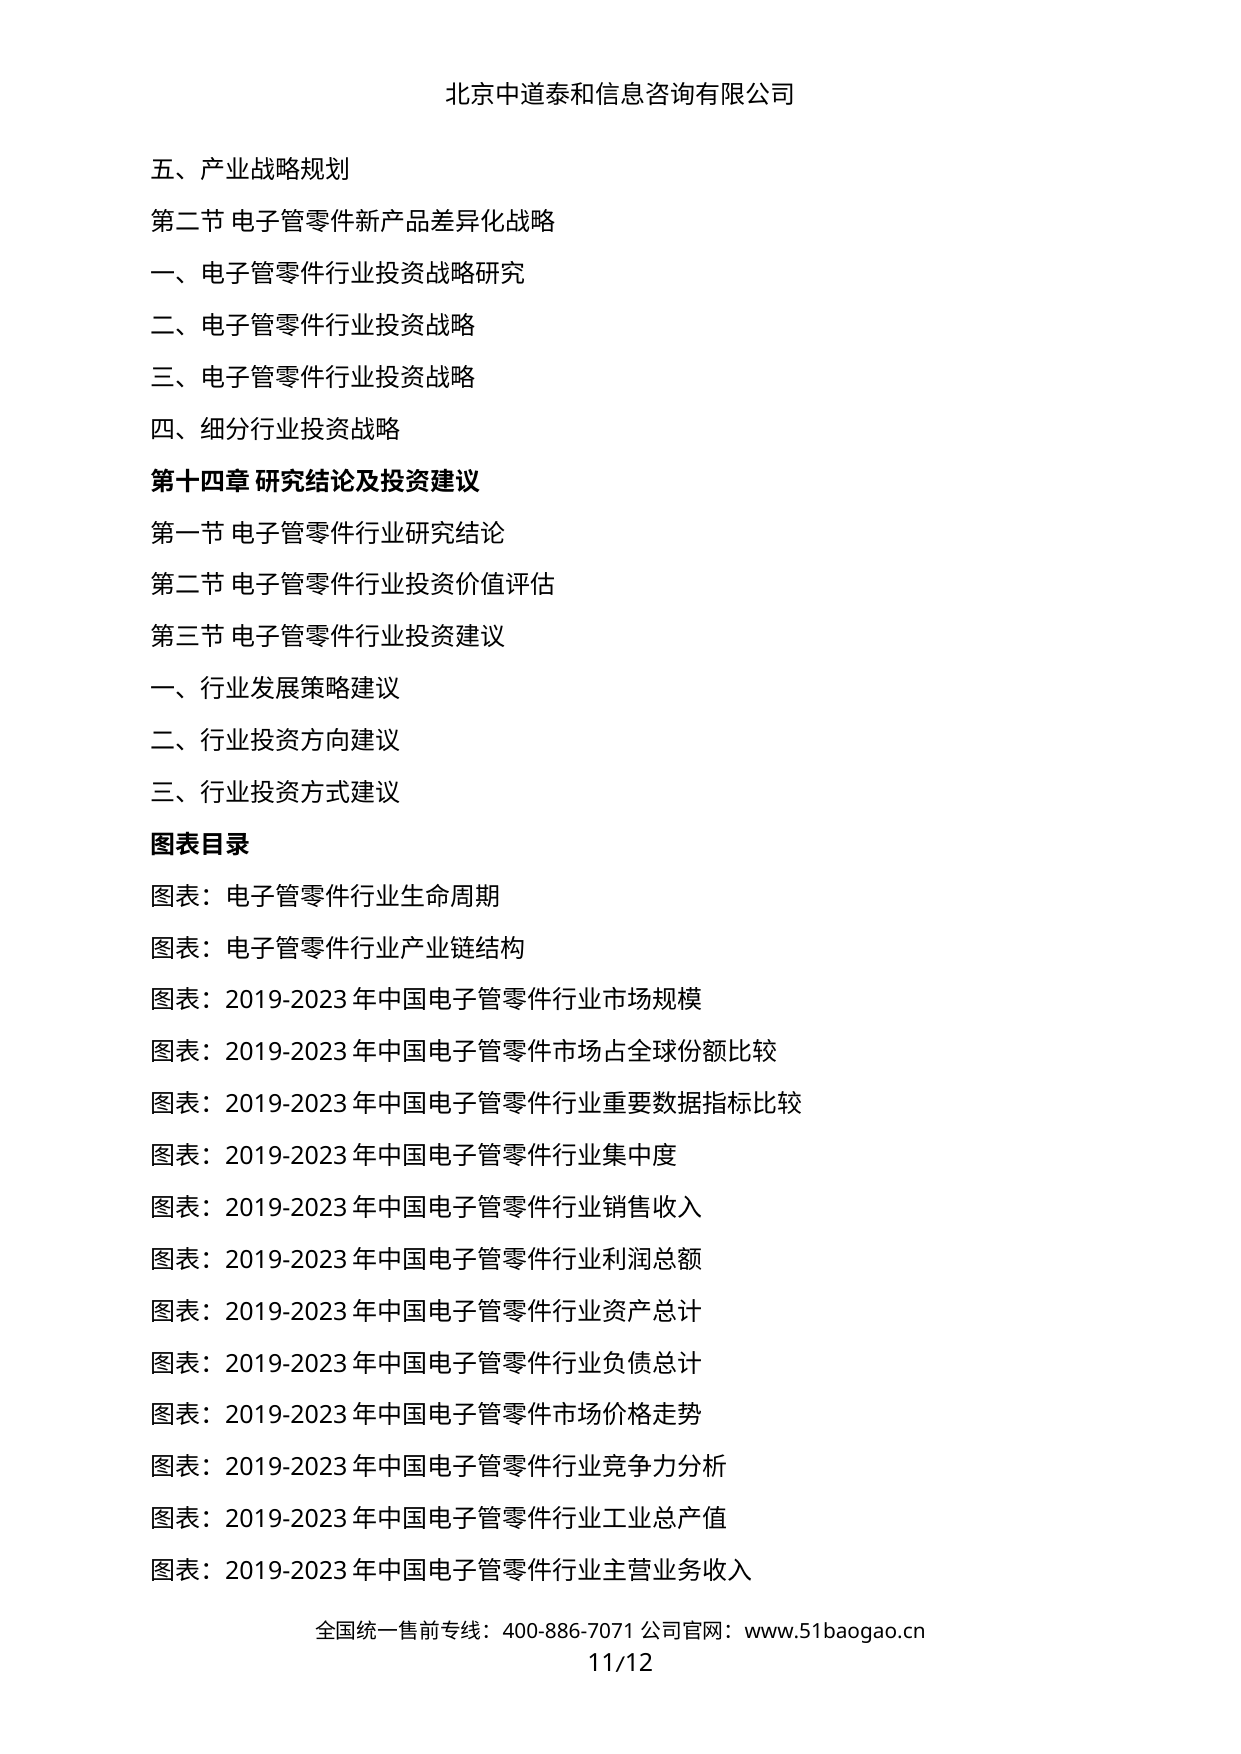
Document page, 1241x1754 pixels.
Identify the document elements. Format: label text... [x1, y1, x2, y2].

text 图表：2019-2023年中国电子管零件行业资产总计 [150, 1291, 1090, 1327]
text 五、产业战略规划 [150, 150, 1090, 186]
text 三、电子管零件行业投资战略 [150, 357, 1090, 394]
text 一、行业发展策略建议 [150, 669, 1090, 705]
text 图表：2019-2023年中国电子管零件行业竞争力分析 [150, 1447, 1090, 1483]
text 图表：2019-2023年中国电子管零件行业销售收入 [150, 1187, 1090, 1224]
text 图表：2019-2023年中国电子管零件市场占全球份额比较 [150, 1032, 1090, 1068]
text 二、行业投资方向建议 [150, 721, 1090, 757]
text 三、行业投资方式建议 [150, 772, 1090, 809]
text 图表目录 [150, 824, 1090, 861]
text 图表：电子管零件行业产业链结构 [150, 928, 1090, 964]
text 第一节 电子管零件行业研究结论 [150, 513, 1090, 549]
text 第三节 电子管零件行业投资建议 [150, 617, 1090, 653]
text 图表：2019-2023年中国电子管零件行业重要数据指标比较 [150, 1084, 1090, 1120]
text 图表：2019-2023年中国电子管零件行业集中度 [150, 1136, 1090, 1172]
text 二、电子管零件行业投资战略 [150, 306, 1090, 342]
text 图表：2019-2023年中国电子管零件行业负债总计 [150, 1343, 1090, 1379]
text 图表：2019-2023年中国电子管零件行业市场规模 [150, 980, 1090, 1016]
text 图表：2019-2023年中国电子管零件行业工业总产值 [150, 1499, 1090, 1535]
text 一、电子管零件行业投资战略研究 [150, 254, 1090, 290]
text 第二节 电子管零件行业投资价值评估 [150, 565, 1090, 601]
text 图表：2019-2023年中国电子管零件行业利润总额 [150, 1239, 1090, 1276]
text 图表：2019-2023年中国电子管零件行业主营业务收入 [150, 1551, 1090, 1587]
text 第十四章 研究结论及投资建议 [150, 461, 1090, 497]
text 图表：电子管零件行业生命周期 [150, 876, 1090, 912]
text 四、细分行业投资战略 [150, 409, 1090, 446]
text 图表：2019-2023年中国电子管零件市场价格走势 [150, 1395, 1090, 1431]
text 第二节 电子管零件新产品差异化战略 [150, 202, 1090, 238]
